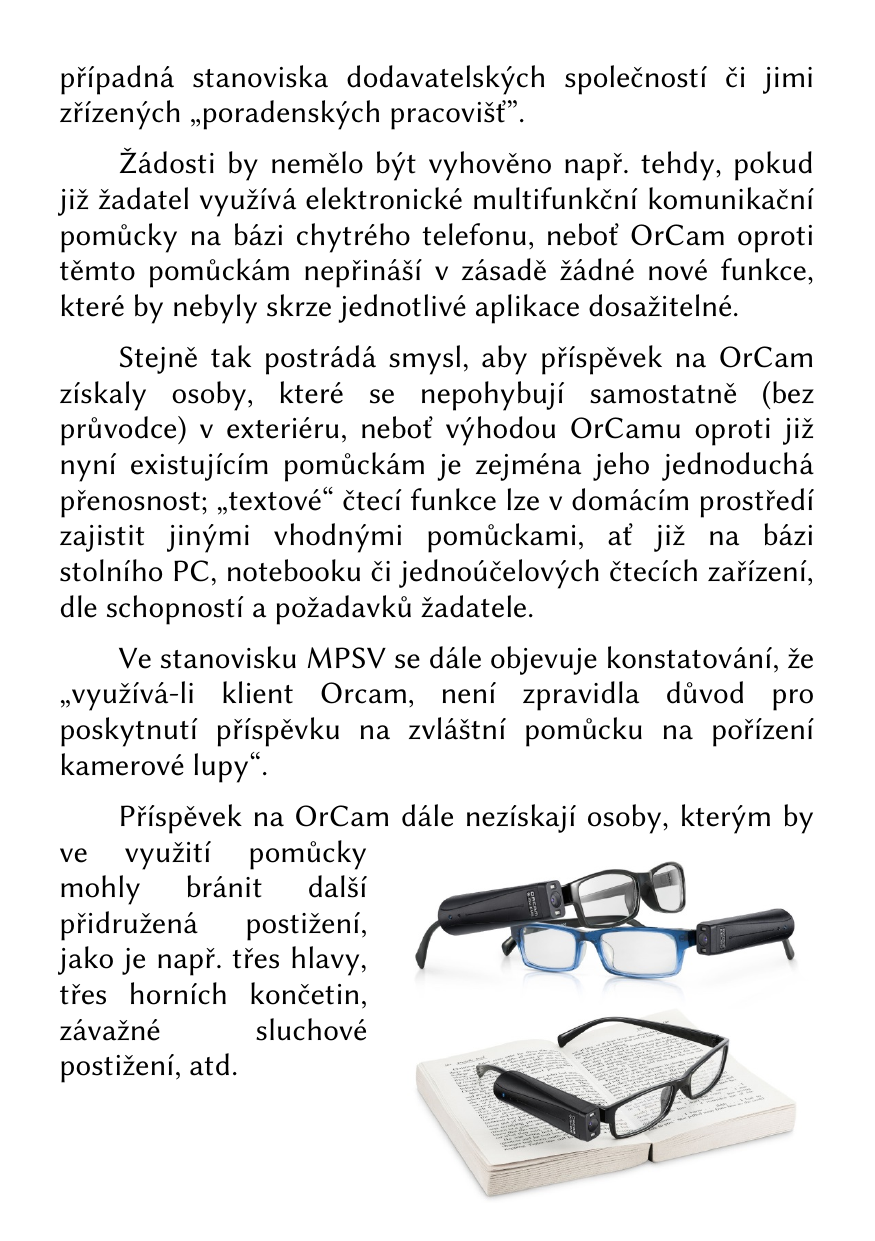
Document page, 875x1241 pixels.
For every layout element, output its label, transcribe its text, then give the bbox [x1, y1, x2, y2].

text Žádosti by nemělo být vyhověno např. tehdy, pokud již žadatel využívá elektronické multifunkční komunikační pomůcky na bázi chytrého telefonu, neboť OrCam oproti těmto pomůckám nepřináší v zásadě žádné nové funkce, které by nebyly skrze jednotlivé aplikace dosažitelné. [59, 146, 815, 324]
text Příspěvek na OrCam dále nezískají osoby, kterým by ve využití pomůcky mohly bránit další přidružená postižení, jako je např. třes hlavy, třes horních končetin, závažné sluchové postižení, atd. [59, 798, 815, 1083]
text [59, 59, 815, 130]
text Stejně tak postrádá smysl, aby příspěvek na OrCam získaly osoby, které se nepohybují samostatně (bez průvodce) v exteriéru, neboť výhodou OrCamu oproti již nyní existujícím pomůckám je zejména jeho jednoduchá přenosnost; „textové“ čtecí funkce lze v domácím prostředí zajistit jinými vhodnými pomůckami, ať již na bázi stolního PC, notebooku či jednoúčelových čtecích zařízení, dle schopností a požadavků žadatele. [59, 340, 815, 625]
text Ve stanovisku MPSV se dále objevuje konstatování, že „využívá-li klient Orcam, není zpravidla důvod pro poskytnutí příspěvku na zvláštní pomůcku na pořízení kamerové lupy“. [59, 640, 815, 783]
picture [396, 844, 815, 1203]
